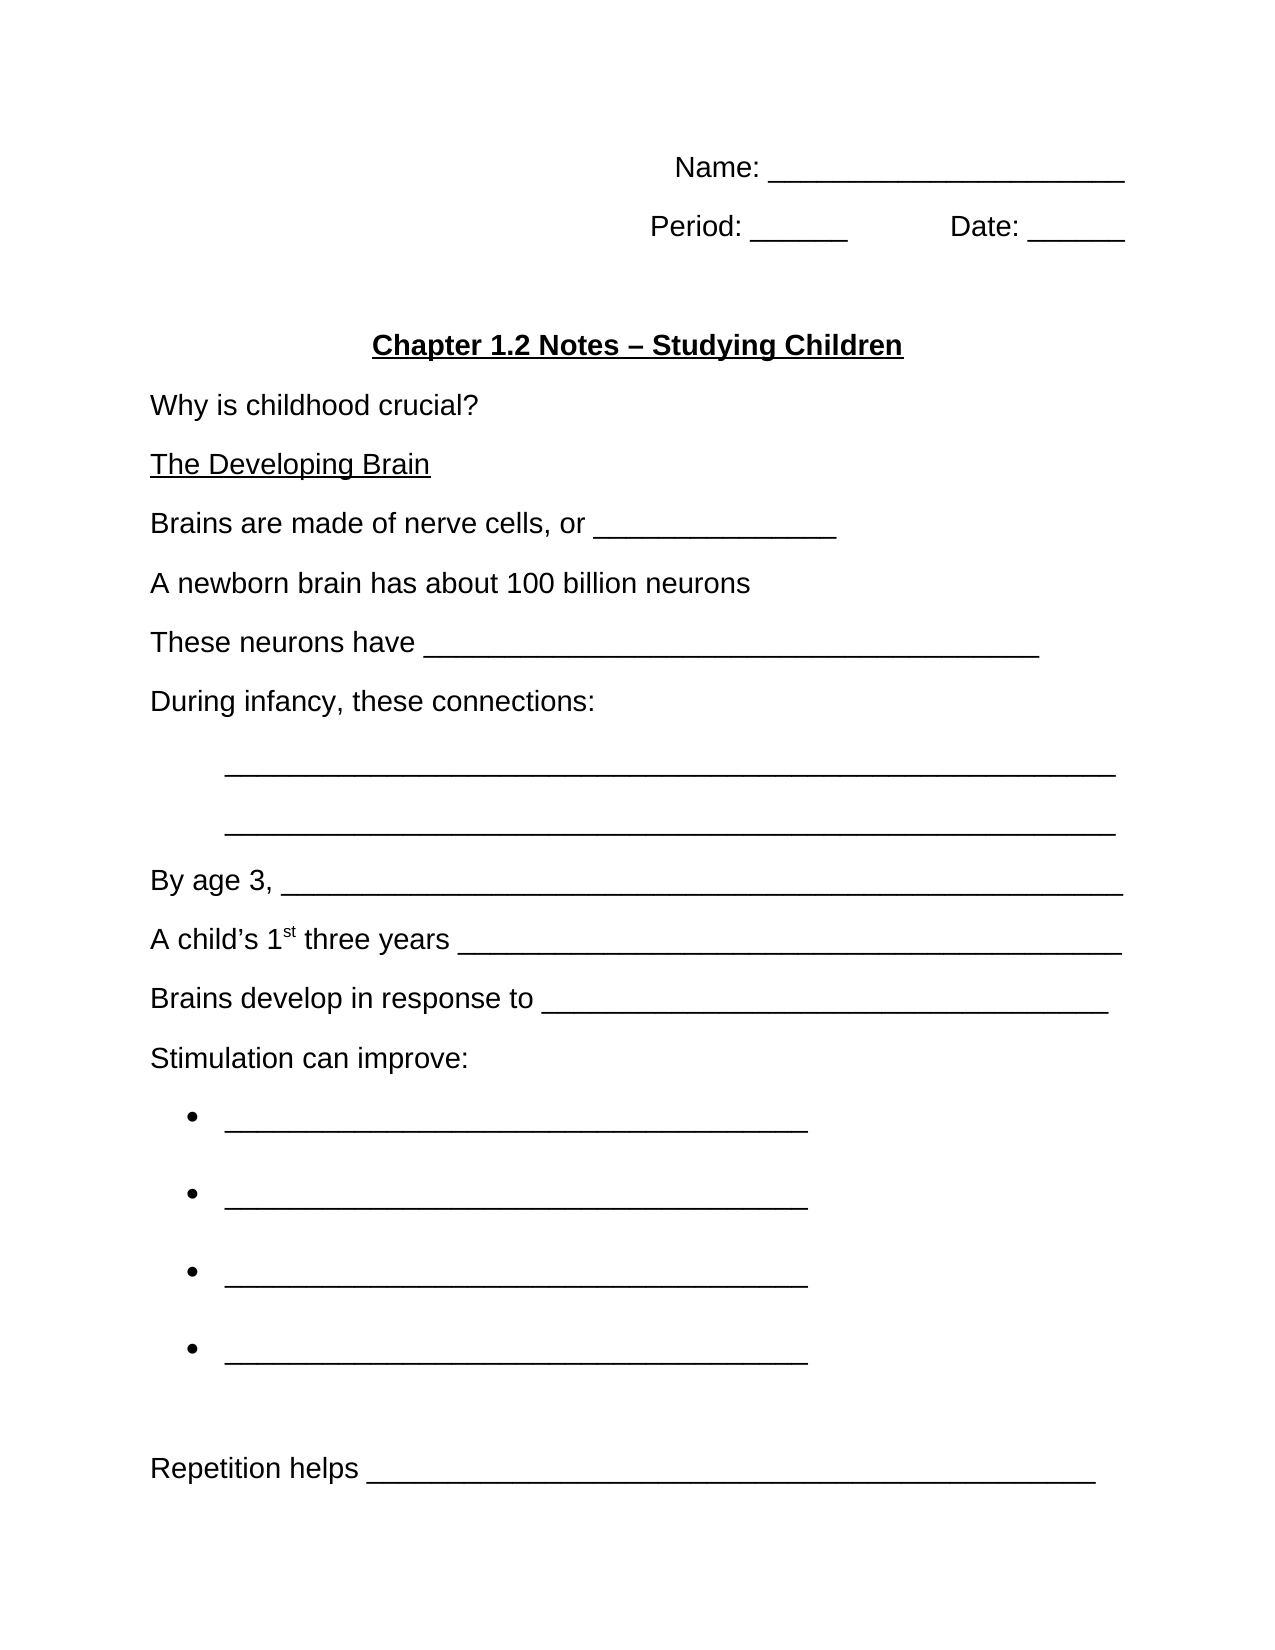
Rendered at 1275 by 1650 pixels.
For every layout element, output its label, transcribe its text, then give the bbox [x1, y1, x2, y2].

list ____________________________________ [187, 1100, 1125, 1134]
text By age 3, ____________________________________________________ [150, 862, 1125, 896]
list ____________________________________ [187, 1332, 1125, 1366]
text Name: ______________________ [150, 150, 1125, 183]
text _______________________________________________________ [150, 803, 1125, 837]
text Chapter 1.2 Notes – Studying Children [150, 328, 1125, 362]
text _______________________________________________________ [150, 744, 1125, 777]
list ____________________________________ [187, 1254, 1125, 1288]
text Stimulation can improve: [150, 1041, 1125, 1074]
text Brains are made of nerve cells, or _______________ [150, 506, 1125, 540]
text During infancy, these connections: [150, 684, 1125, 718]
text A newborn brain has about 100 billion neurons [150, 566, 1125, 599]
text The Developing Brain [150, 447, 1125, 480]
text Why is childhood crucial? [150, 387, 1125, 421]
text A child’s 1st three years _________________________________________ [150, 922, 1125, 955]
list ____________________________________ [187, 1177, 1125, 1211]
text Repetition helps _____________________________________________ [150, 1451, 1125, 1484]
text Period: ______ Date: ______ [150, 209, 1125, 243]
text Brains develop in response to ___________________________________ [150, 981, 1125, 1015]
text These neurons have ______________________________________ [150, 625, 1125, 658]
